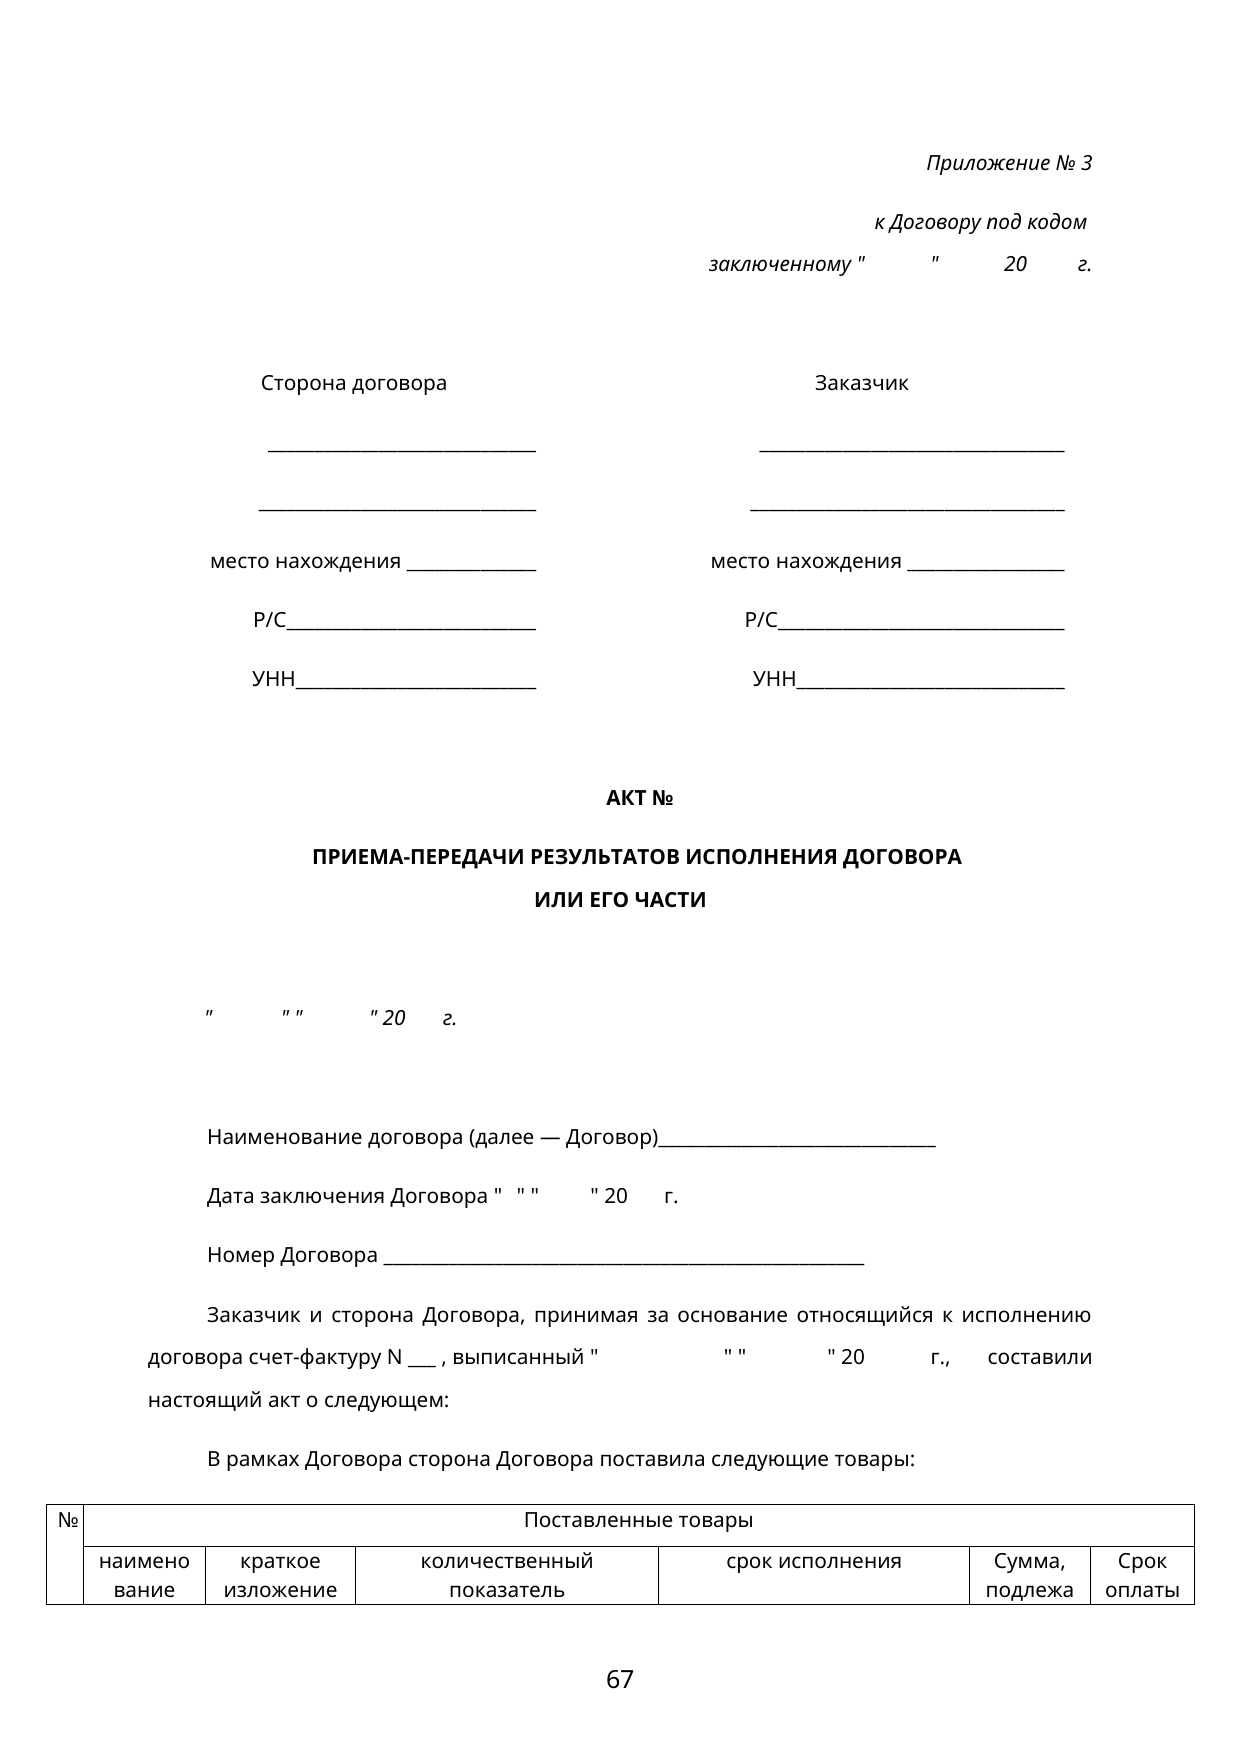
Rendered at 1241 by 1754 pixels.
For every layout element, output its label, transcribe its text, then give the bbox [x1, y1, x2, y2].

table_cell срок исполнения [659, 1547, 969, 1603]
table_header Заказчик _________________________________ __________________________________ место нахождения _________________ Р/С_______________________________ УНН_____________________________ [596, 368, 1128, 724]
table_cell количественный показатель [356, 1547, 658, 1603]
table_header Сторона договора _____________________________ ______________________________ место нахождения ______________ Р/С___________________________ УНН__________________________ [112, 368, 596, 724]
table_cell наименование [84, 1547, 205, 1603]
text В рамках Договора сторона Договора поставила следующие товары: [148, 1444, 1092, 1473]
text АКТ № [148, 783, 1092, 812]
text ПРИЕМА-ПЕРЕДАЧИ РЕЗУЛЬТАТОВ ИСПОЛНЕНИЯ ДОГОВОРА ИЛИ ЕГО ЧАСТИ [148, 842, 1092, 913]
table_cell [1091, 1547, 1194, 1603]
text " " " " 20 г. [148, 1003, 1092, 1032]
text Номер Договора ____________________________________________________ [148, 1241, 1092, 1269]
table_header № [47, 1505, 83, 1603]
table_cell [206, 1547, 355, 1603]
text к Договору под кодом заключенному " " 20 г. [148, 207, 1092, 278]
table_header Поставленные товары [84, 1505, 1194, 1546]
text Заказчик и сторона Договора, принимая за основание относящийся к исполнению договора счет-фактуру N ___ , выписанный " " " " 20 г., составили настоящий акт о следующем: [148, 1300, 1092, 1413]
text Приложение № 3 [148, 148, 1092, 176]
text Наименование договора (далее — Договор)______________________________ [148, 1122, 1092, 1151]
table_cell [970, 1547, 1090, 1603]
text Дата заключения Договора " " " " 20 г. [148, 1181, 1092, 1210]
